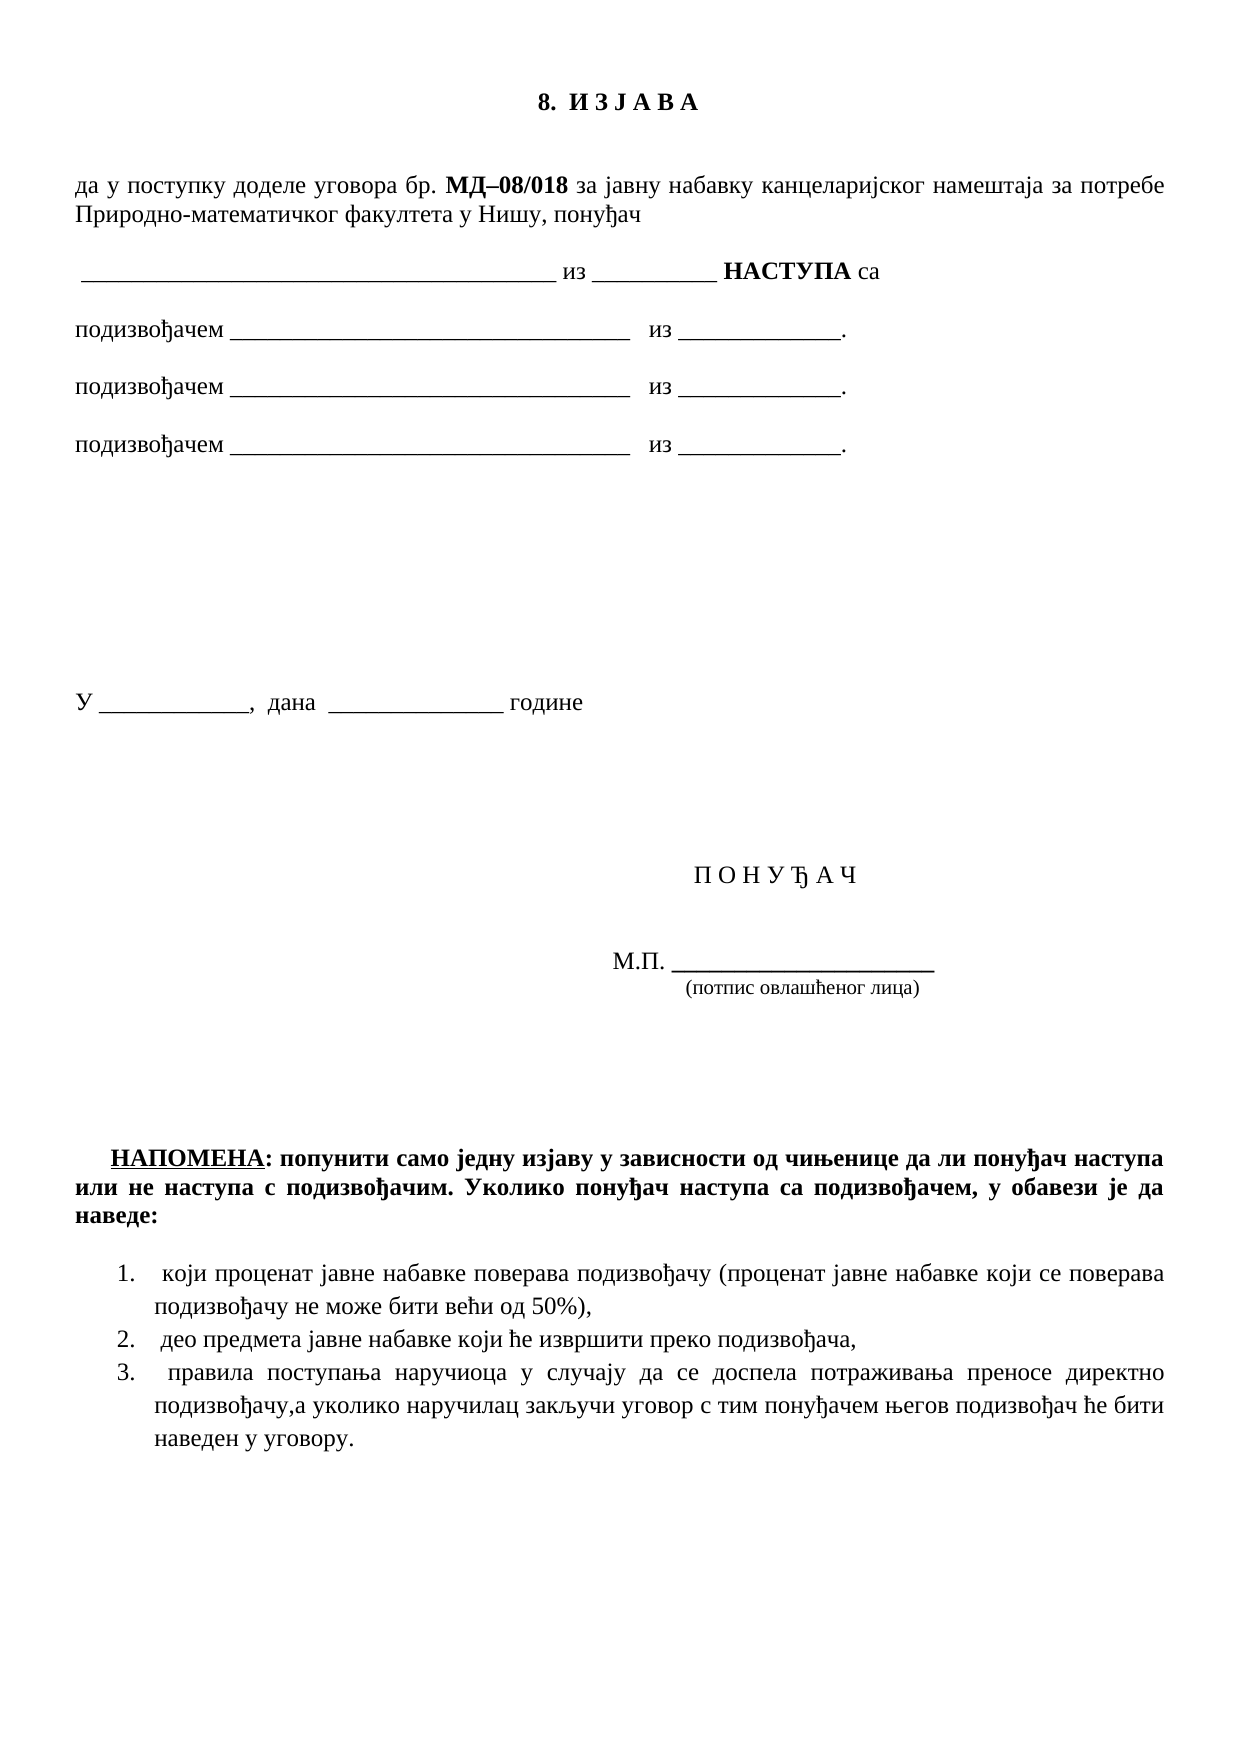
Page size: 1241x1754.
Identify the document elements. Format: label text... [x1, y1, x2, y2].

text М.П. _____________________ [150, 917, 1163, 975]
list правила поступања наручиоца у случају да се доспела потраживања преносе директно подизвођачу,а уколико наручилац закључи уговор с тим понуђачем његов подизвођач ће бити наведен у уговору. [117, 1357, 1165, 1452]
text ______________________________________ из __________ НАСТУПА са [75, 256, 1165, 285]
list који проценат јавне набавке поверава подизвођачу (проценат јавне набавке који се поверава подизвођачу не може бити већи од 50%), [117, 1258, 1165, 1319]
list део предмета јавне набавке који ће извршити преко подизвођача, [117, 1324, 1165, 1353]
text (потпис овлашћеног лица) [75, 975, 1163, 999]
text подизвођачем ________________________________ из _____________. [75, 429, 1165, 457]
text У ____________, дана ______________ године [75, 687, 1163, 716]
text 8. И З Ј А В А [75, 87, 1161, 116]
text НАПОМЕНА: попунити само једну изјаву у зависности од чињенице да ли понуђач наступа или не наступа с подизвођачим. Уколико понуђач наступа са подизвођачем, у обавези је да наведе: [75, 1143, 1165, 1229]
text П О Н У Ђ А Ч [75, 860, 1163, 889]
text да у поступку доделе уговора бр. МД–08/018 за јавну набавку канцеларијског намештаја за потребе Природно-математичког факултета у Нишу, понуђач [75, 170, 1165, 227]
text подизвођачем ________________________________ из _____________. [75, 371, 1165, 400]
text подизвођачем ________________________________ из _____________. [75, 314, 1165, 342]
